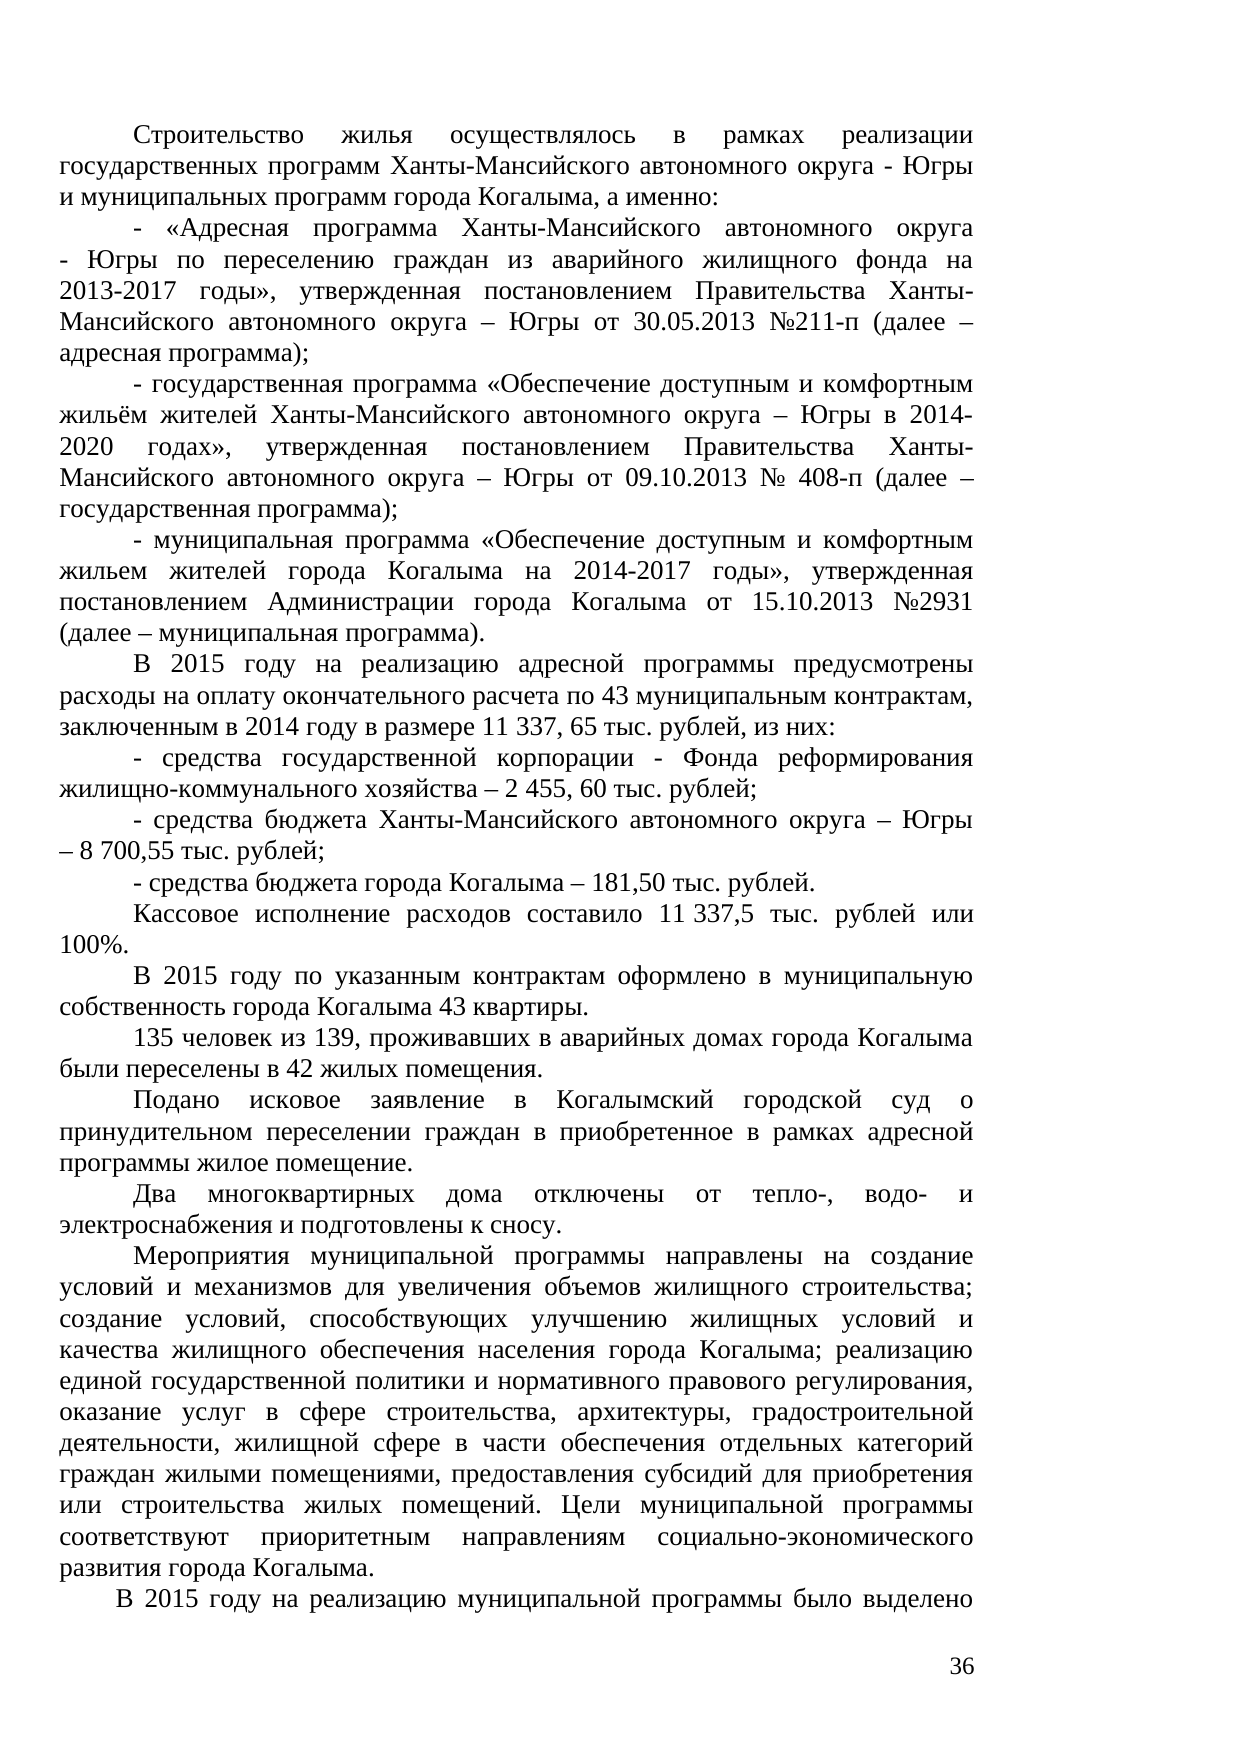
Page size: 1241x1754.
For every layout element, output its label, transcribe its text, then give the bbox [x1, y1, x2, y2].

text 135 человек из 139, проживавших в аварийных домах города Когалыма были переселены в 42 жилых помещения. [59, 1021, 974, 1084]
text - средства бюджета города Когалыма – 181,50 тыс. рублей. [59, 866, 974, 897]
text В 2015 году на реализацию муниципальной программы было выделено 373 319,4 тыс. рублей, из них: [59, 1582, 974, 1613]
text - государственная программа «Обеспечение доступным и комфортным жильём жителей Ханты-Мансийского автономного округа – Югры в 2014-2020 годах», утвержденная постановлением Правительства Ханты-Мансийского автономного округа – Югры от 09.10.2013 № 408-п (далее – государственная программа); [59, 367, 974, 523]
text В 2015 году по указанным контрактам оформлено в муниципальную собственность города Когалыма 43 квартиры. [59, 959, 974, 1021]
text - муниципальная программа «Обеспечение доступным и комфортным жильем жителей города Когалыма на 2014-2017 годы», утвержденная постановлением Администрации города Когалыма от 15.10.2013 №2931 (далее – муниципальная программа). [59, 523, 974, 648]
text Два многоквартирных дома отключены от тепло-, водо- и электроснабжения и подготовлены к сносу. [59, 1177, 974, 1239]
text Мероприятия муниципальной программы направлены на создание условий и механизмов для увеличения объемов жилищного строительства; создание условий, способствующих улучшению жилищных условий и качества жилищного обеспечения населения города Когалыма; реализацию единой государственной политики и нормативного правового регулирования, оказание услуг в сфере строительства, архитектуры, градостроительной деятельности, жилищной сфере в части обеспечения отдельных категорий граждан жилыми помещениями, предоставления субсидий для приобретения или строительства жилых помещений. Цели муниципальной программы соответствуют приоритетным направлениям социально-экономического развития города Когалыма. [59, 1239, 974, 1582]
text - средства бюджета Ханты-Мансийского автономного округа – Югры – 8 700,55 тыс. рублей; [59, 803, 974, 866]
text - «Адресная программа Ханты-Мансийского автономного округа - Югры по переселению граждан из аварийного жилищного фонда на 2013-2017 годы», утвержденная постановлением Правительства Ханты-Мансийского автономного округа – Югры от 30.05.2013 №211-п (далее – адресная программа); [59, 212, 974, 367]
text Кассовое исполнение расходов составило 11 337,5 тыс. рублей или 100%. [59, 897, 974, 959]
text Подано исковое заявление в Когалымский городской суд о принудительном переселении граждан в приобретенное в рамках адресной программы жилое помещение. [59, 1084, 974, 1177]
text Строительство жилья осуществлялось в рамках реализации государственных программ Ханты-Мансийского автономного округа - Югры и муниципальных программ города Когалыма, а именно: [59, 118, 974, 212]
text - средства государственной корпорации - Фонда реформирования жилищно-коммунального хозяйства – 2 455, 60 тыс. рублей; [59, 741, 974, 803]
text В 2015 году на реализацию адресной программы предусмотрены расходы на оплату окончательного расчета по 43 муниципальным контрактам, заключенным в 2014 году в размере 11 337, 65 тыс. рублей, из них: [59, 648, 974, 741]
